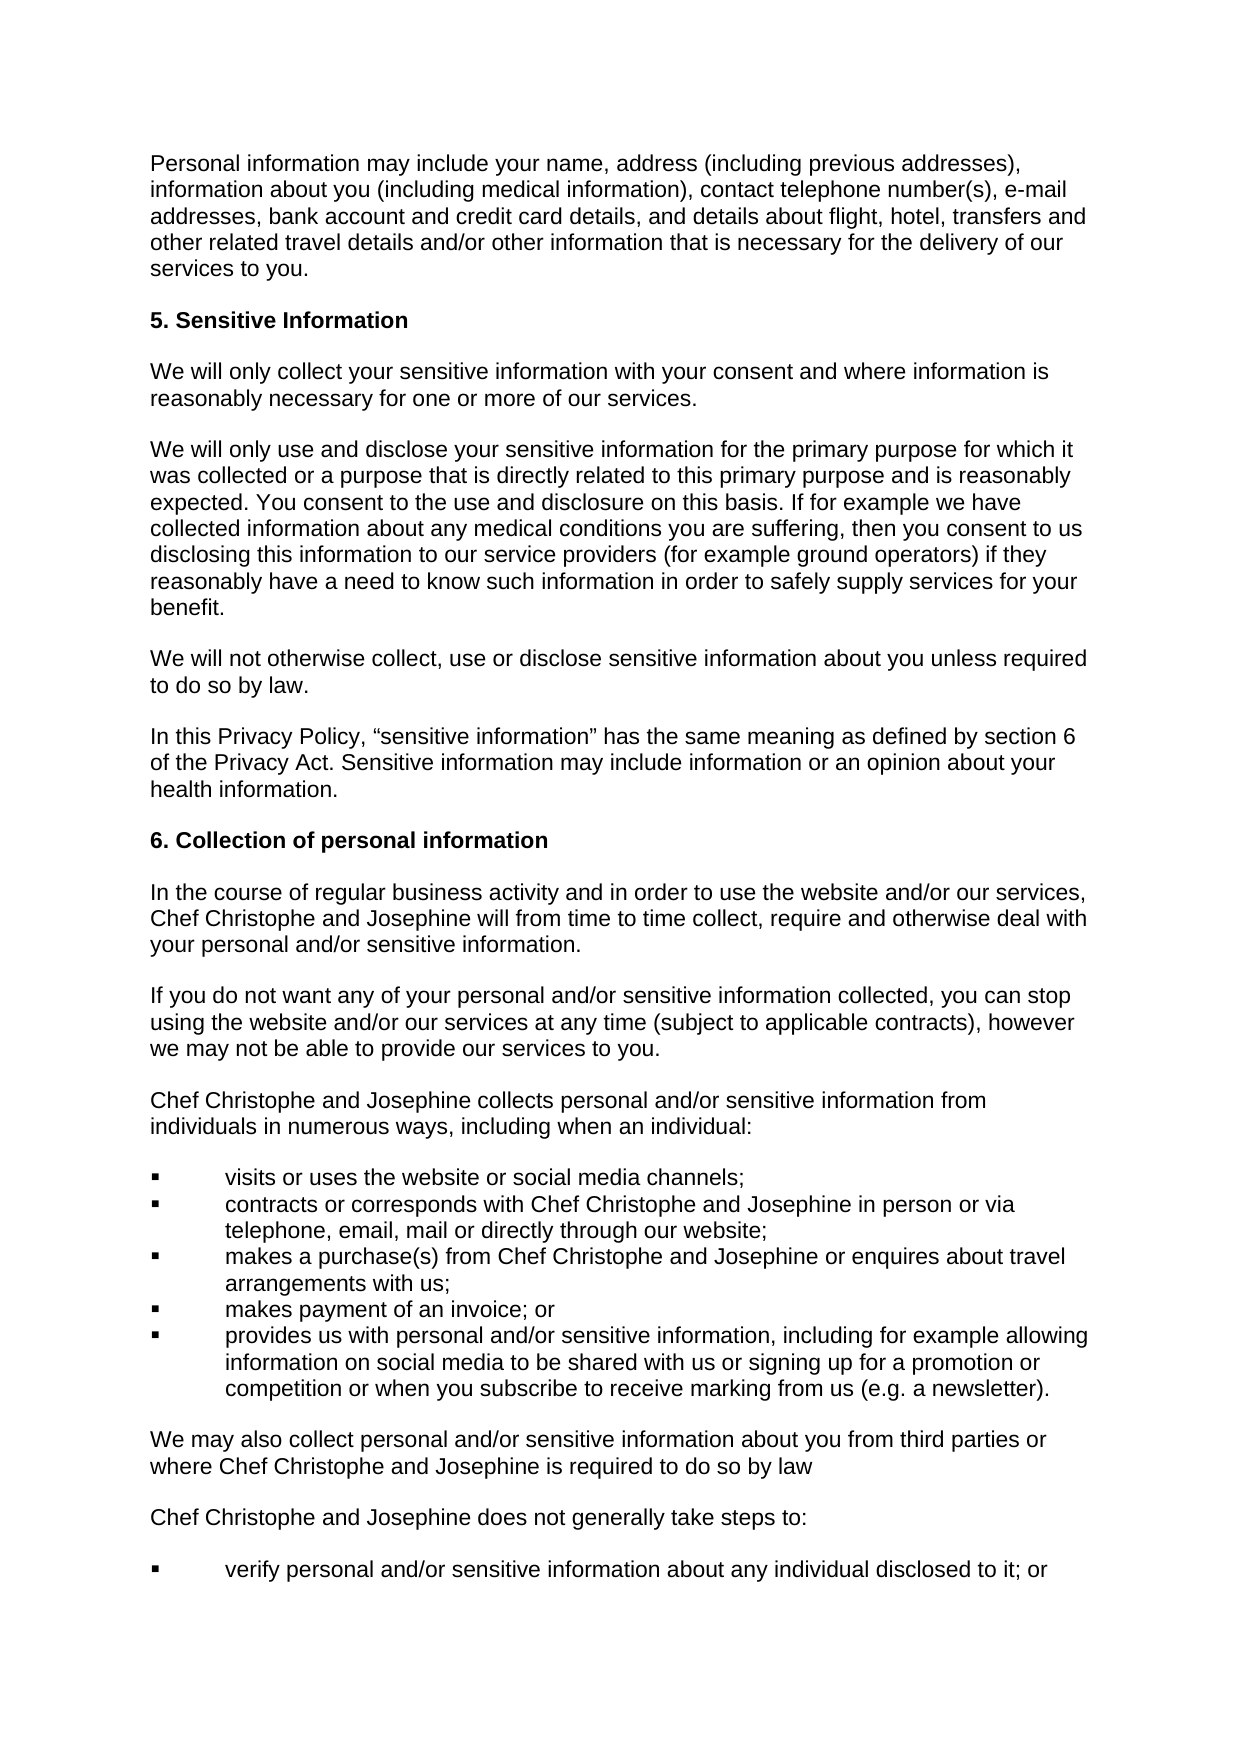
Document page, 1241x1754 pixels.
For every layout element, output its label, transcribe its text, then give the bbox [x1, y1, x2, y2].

text We may also collect personal and/or sensitive information about you from third parties or where Chef Christophe and Josephine is required to do so by law [150, 1426, 1090, 1479]
list provides us with personal and/or sensitive information, including for example allowing information on social media to be shared with us or signing up for a promotion or competition or when you subscribe to receive marking from us (e.g. a newsletter). [150, 1322, 1090, 1401]
list verify personal and/or sensitive information about any individual disclosed to it; or [150, 1556, 1090, 1582]
text We will not otherwise collect, use or disclose sensitive information about you unless required to do so by law. [150, 645, 1090, 698]
list makes payment of an invoice; or [150, 1296, 1090, 1322]
text In the course of regular business activity and in order to use the website and/or our services, Chef Christophe and Josephine will from time to time collect, require and otherwise deal with your personal and/or sensitive information. [150, 878, 1090, 957]
text Chef Christophe and Josephine does not generally take steps to: [150, 1504, 1090, 1531]
text We will only collect your sensitive information with your consent and where information is reasonably necessary for one or more of our services. [150, 358, 1090, 411]
text 6. Collection of personal information [150, 827, 1090, 853]
text If you do not want any of your personal and/or sensitive information collected, you can stop using the website and/or our services at any time (subject to applicable contracts), however we may not be able to provide our services to you. [150, 982, 1090, 1062]
text 5. Sensitive Information [150, 307, 1090, 333]
text We will only use and disclose your sensitive information for the primary purpose for which it was collected or a purpose that is directly related to this primary purpose and is reasonably expected. You consent to the use and disclosure on this basis. If for example we have collected information about any medical conditions you are suffering, then you consent to us disclosing this information to our service providers (for example ground operators) if they reasonably have a need to know such information in order to safely supply services for your benefit. [150, 436, 1090, 620]
text Personal information may include your name, address (including previous addresses), information about you (including medical information), contact telephone number(s), e-mail addresses, bank account and credit card details, and details about flight, hotel, transfers and other related travel details and/or other information that is necessary for the delivery of our services to you. [150, 150, 1090, 282]
text In this Privacy Policy, “sensitive information” has the same meaning as defined by section 6 of the Privacy Act. Sensitive information may include information or an opinion about your health information. [150, 723, 1090, 802]
list contracts or corresponds with Chef Christophe and Josephine in person or via telephone, email, mail or directly through our website; [150, 1191, 1090, 1243]
list makes a purchase(s) from Chef Christophe and Josephine or enquires about travel arrangements with us; [150, 1243, 1090, 1296]
text Chef Christophe and Josephine collects personal and/or sensitive information from individuals in numerous ways, including when an individual: [150, 1087, 1090, 1139]
list visits or uses the website or social media channels; [150, 1164, 1090, 1191]
